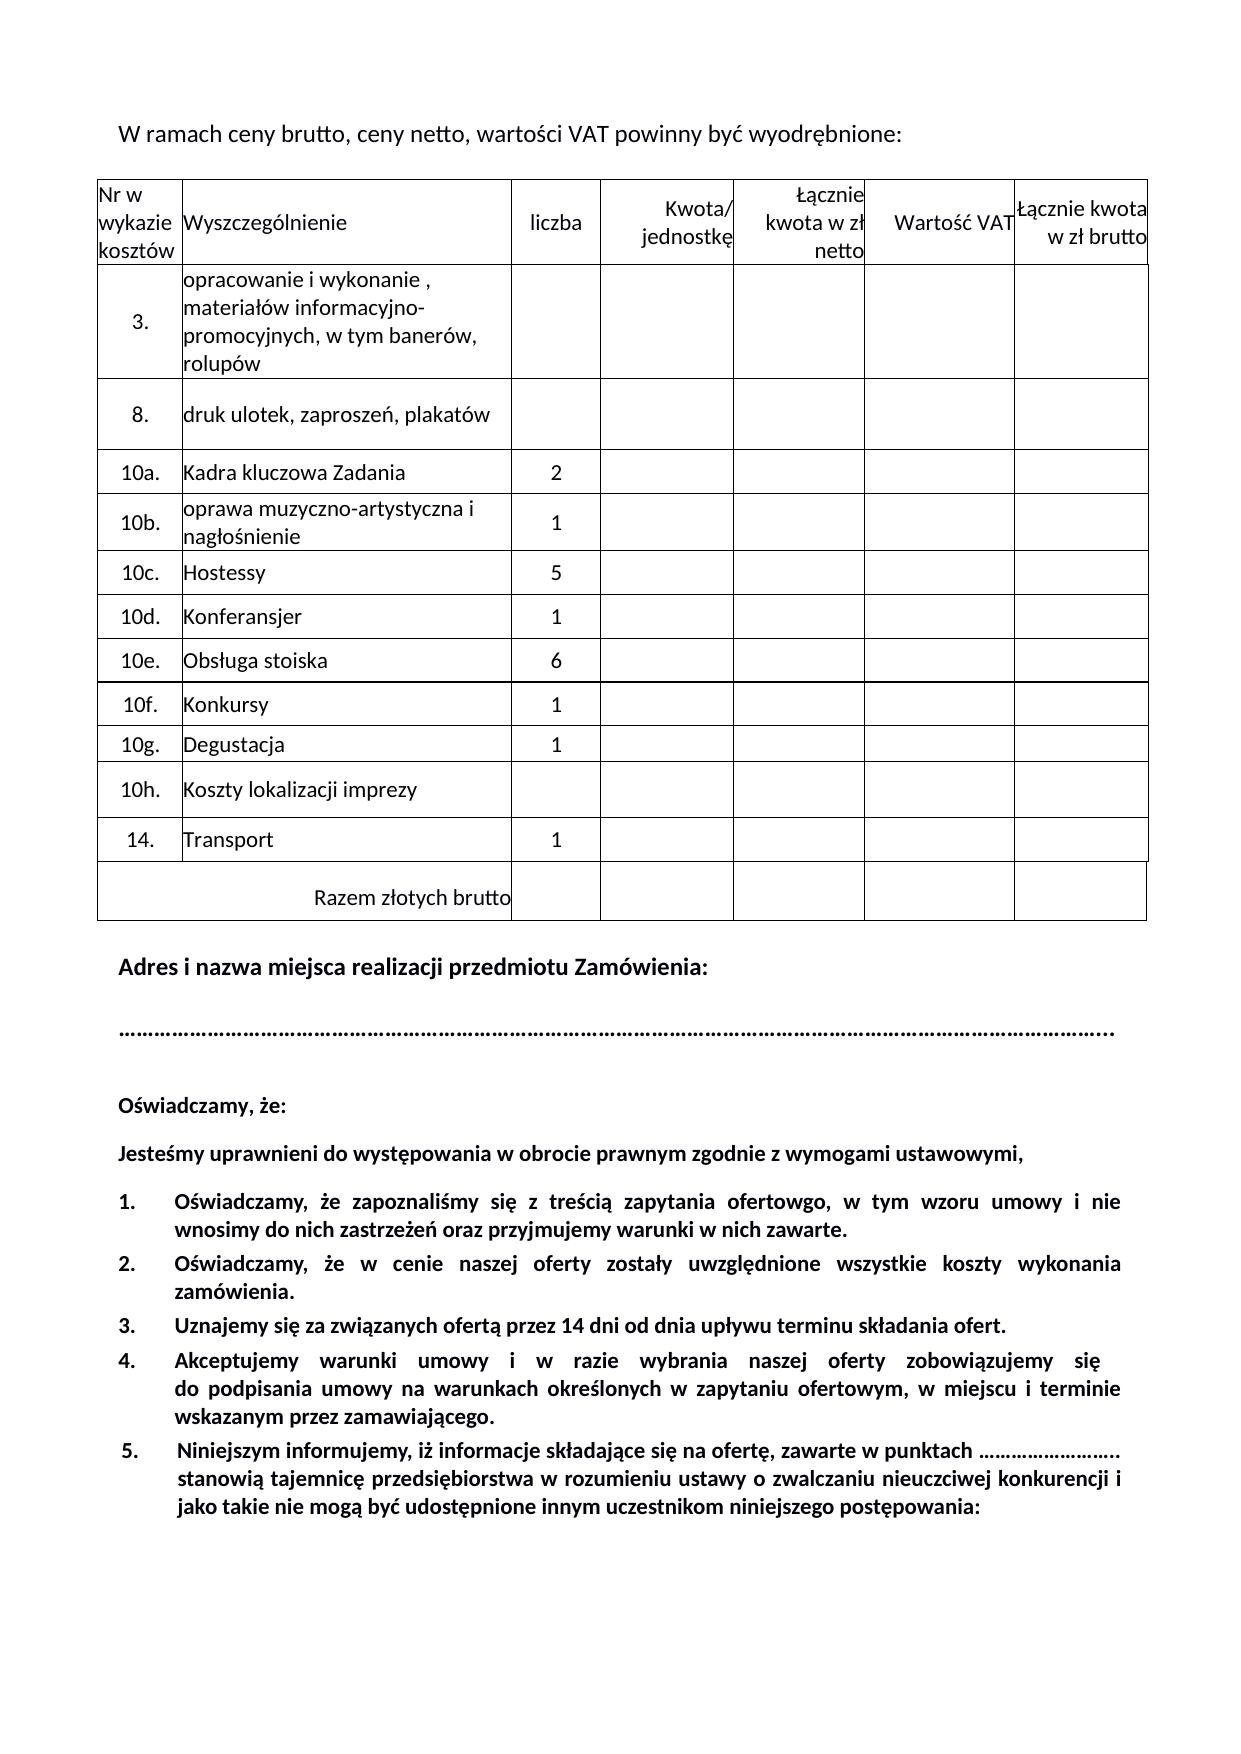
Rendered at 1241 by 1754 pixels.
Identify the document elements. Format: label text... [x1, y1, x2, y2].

table_cell Kadra kluczowa Zadania [183, 450, 511, 493]
table_cell [734, 862, 864, 919]
table_cell 10d. [98, 595, 182, 638]
table_cell [512, 265, 600, 377]
table_cell [1015, 551, 1148, 594]
table_cell 1 [512, 683, 600, 725]
table_cell [601, 595, 733, 638]
table_cell [601, 494, 733, 550]
table_header Łącznie kwota w zł brutto [1015, 180, 1147, 264]
list Uznajemy się za związanych ofertą przez 14 dni od dnia upływu terminu składania ofert. [118, 1312, 1122, 1340]
table_cell [1015, 379, 1148, 449]
table_cell 3. [98, 265, 182, 377]
table_cell [512, 862, 600, 919]
table_cell [734, 639, 864, 681]
table_cell [601, 265, 733, 377]
table_cell 1 [512, 494, 600, 550]
table_cell [865, 595, 1014, 638]
table_cell [601, 450, 733, 493]
table_cell Degustacja [183, 726, 511, 761]
table_cell [734, 551, 864, 594]
table_cell [512, 762, 600, 817]
table_cell 10e. [98, 639, 182, 681]
table_cell [734, 762, 864, 817]
table_cell [1015, 683, 1148, 725]
table_cell [865, 551, 1014, 594]
table_cell [734, 683, 864, 725]
table_cell [1015, 762, 1148, 817]
table_cell [1015, 726, 1148, 761]
table_header Łącznie kwota w zł netto [734, 180, 864, 264]
table_cell druk ulotek, zaproszeń, plakatów [183, 379, 511, 449]
list Oświadczamy, że w cenie naszej oferty zostały uwzględnione wszystkie koszty wykonania zamówienia. [118, 1249, 1122, 1305]
table_cell [1015, 494, 1148, 550]
table_cell [734, 595, 864, 638]
table_cell [601, 762, 733, 817]
table_cell [865, 450, 1014, 493]
table_cell Razem złotych brutto [98, 862, 511, 919]
table_cell [865, 379, 1014, 449]
table_cell [1015, 450, 1148, 493]
table_cell [601, 726, 733, 761]
table_cell 5 [512, 551, 600, 594]
table_cell 10f. [98, 683, 182, 725]
table_cell 6 [512, 639, 600, 681]
table_cell [865, 818, 1014, 861]
table_cell 10c. [98, 551, 182, 594]
text Adres i nazwa miejsca realizacji przedmiotu Zamówienia: [118, 951, 1120, 982]
table_cell [865, 639, 1014, 681]
table_cell [1015, 862, 1146, 919]
table_cell [734, 450, 864, 493]
table_cell oprawa muzyczno-artystyczna i nagłośnienie [183, 494, 511, 550]
table_cell [865, 862, 1014, 919]
list Akceptujemy warunki umowy i w razie wybrania naszej oferty zobowiązujemy się do podpisania umowy na warunkach określonych w zapytaniu ofertowym, w miejscu i terminie wskazanym przez zamawiającego. [118, 1346, 1122, 1430]
table_cell Konferansjer [183, 595, 511, 638]
table_header Nr w wykazie kosztów [98, 180, 182, 264]
table_header Kwota/jednostkę [601, 180, 733, 264]
table_cell [734, 818, 864, 861]
table_cell [1015, 595, 1148, 638]
table_cell [601, 683, 733, 725]
table_cell opracowanie i wykonanie , materiałów informacyjno- promocyjnych, w tym banerów, rolupów [183, 265, 511, 377]
table_cell 1 [512, 818, 600, 861]
table_cell [601, 818, 733, 861]
table_cell 10g. [98, 726, 182, 761]
table_cell 10h. [98, 762, 182, 817]
table_cell [512, 379, 600, 449]
table_cell Hostessy [183, 551, 511, 594]
table_cell 14. [98, 818, 182, 861]
table_cell 10b. [98, 494, 182, 550]
table_cell 1 [512, 595, 600, 638]
table_cell [734, 265, 864, 377]
table_header liczba [512, 180, 600, 264]
table_cell 10a. [98, 450, 182, 493]
table_cell [734, 726, 864, 761]
table_cell [601, 862, 733, 919]
text W ramach ceny brutto, ceny netto, wartości VAT powinny być wyodrębnione: [118, 118, 1120, 149]
table_cell 8. [98, 379, 182, 449]
table_header Wyszczególnienie [183, 180, 511, 264]
text Jesteśmy uprawnieni do występowania w obrocie prawnym zgodnie z wymogami ustawowymi, [118, 1139, 1120, 1167]
table_cell Transport [183, 818, 511, 861]
table_cell Koszty lokalizacji imprezy [183, 762, 511, 817]
table_cell [1015, 639, 1148, 681]
table_cell [601, 639, 733, 681]
table_cell [865, 265, 1014, 377]
table_header Wartość VAT [865, 180, 1014, 264]
table_cell 2 [512, 450, 600, 493]
table_cell [865, 762, 1014, 817]
table_cell [865, 726, 1014, 761]
list Oświadczamy, że zapoznaliśmy się z treścią zapytania ofertowgo, w tym wzoru umowy i nie wnosimy do nich zastrzeżeń oraz przyjmujemy warunki w nich zawarte. [118, 1187, 1122, 1243]
table_cell [601, 551, 733, 594]
text Oświadczamy, że: [118, 1091, 1120, 1119]
table_cell Konkursy [183, 683, 511, 725]
text …………………………………………………………………………………………………………………………………………………... [118, 1012, 1120, 1043]
table_cell [601, 379, 733, 449]
table_cell [865, 494, 1014, 550]
table_cell [734, 494, 864, 550]
table_cell [734, 379, 864, 449]
table_cell 1 [512, 726, 600, 761]
list Niniejszym informujemy, iż informacje składające się na ofertę, zawarte w punktach …………………….. stanowią tajemnicę przedsiębiorstwa w rozumieniu ustawy o zwalczaniu nieuczciwej konkurencji i jako takie nie mogą być udostępnione innym uczestnikom niniejszego postępowania: [121, 1436, 1122, 1520]
table_cell [1015, 818, 1148, 861]
table_cell [1015, 265, 1148, 377]
table_cell [865, 683, 1014, 725]
table_cell Obsługa stoiska [183, 639, 511, 681]
